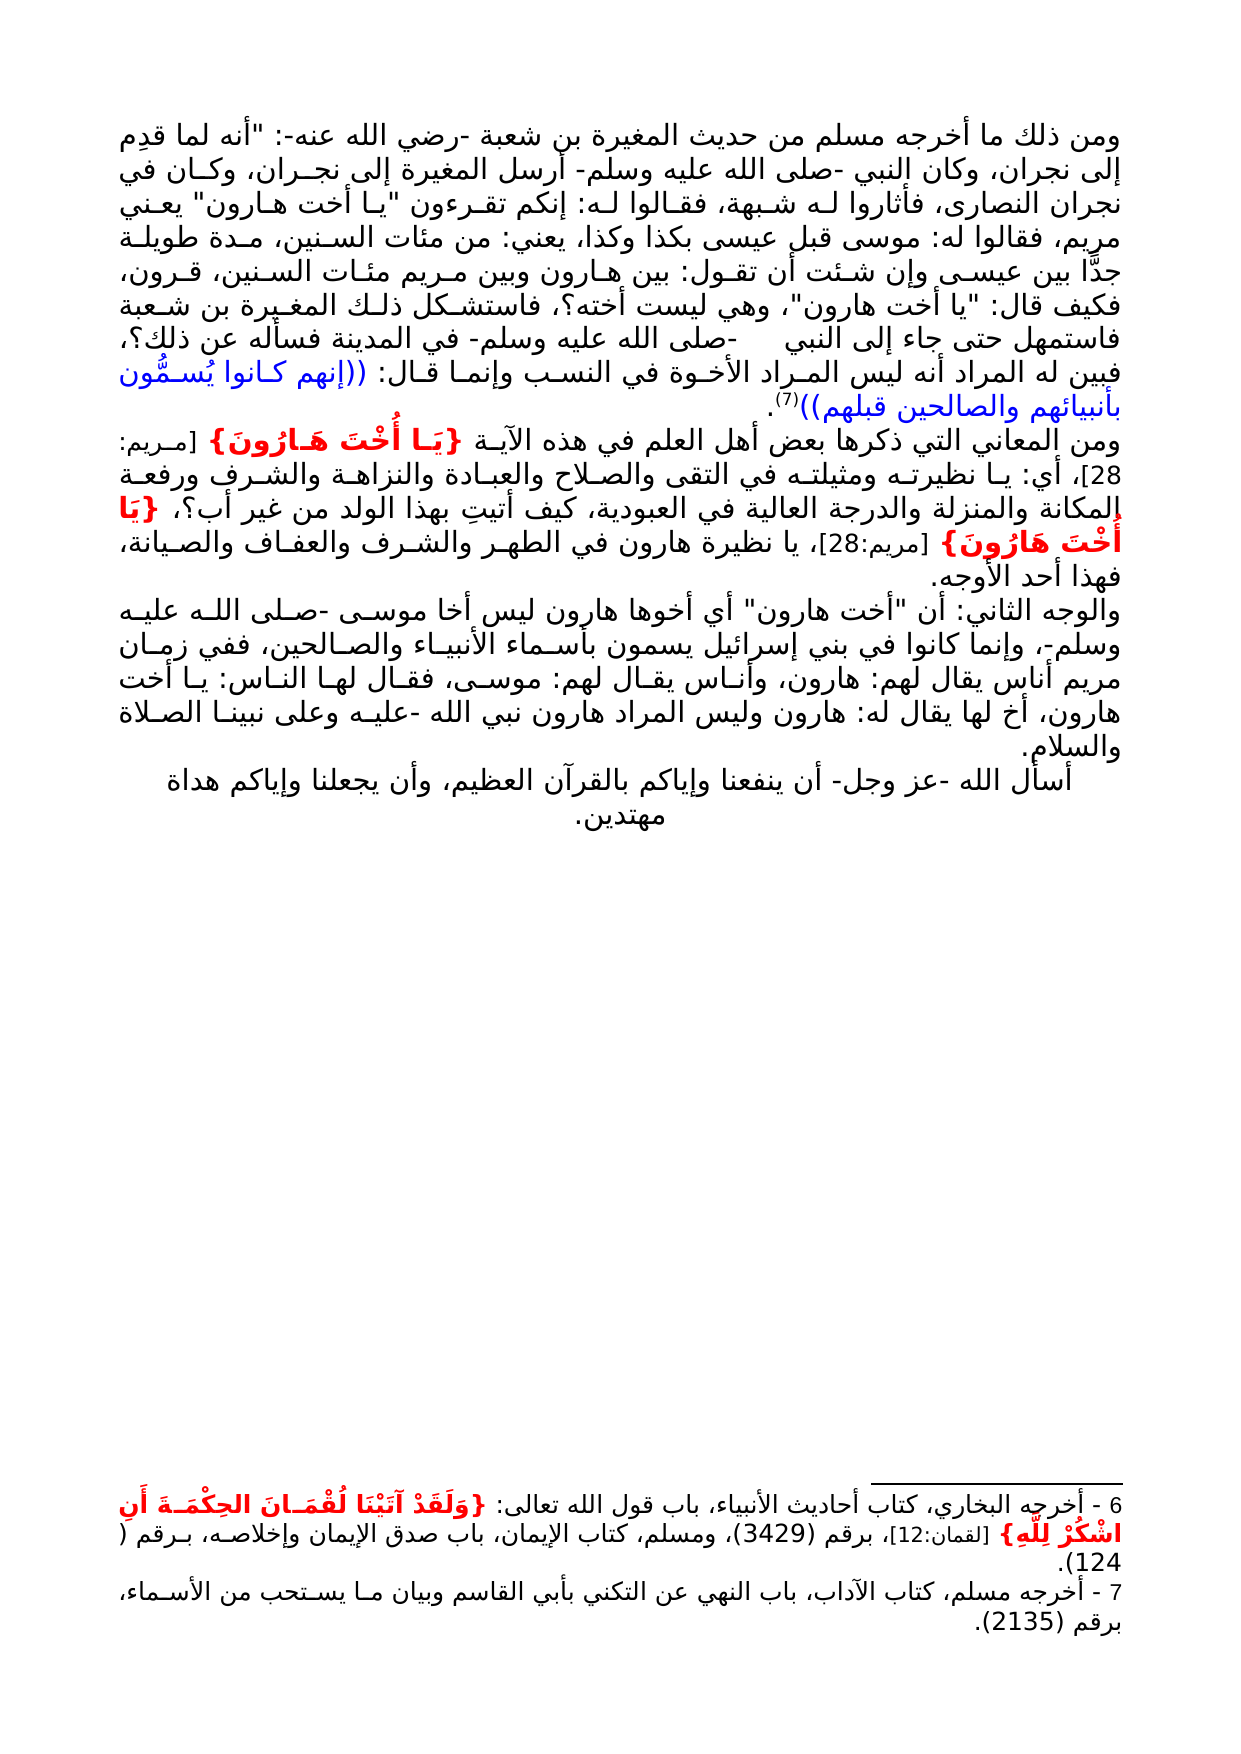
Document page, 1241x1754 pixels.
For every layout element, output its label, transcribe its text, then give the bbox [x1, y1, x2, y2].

text ومن ذلك ما أخرجه مسلم من حديث المغيرة بن شعبة -رضي الله عنه-: "أنه لما قدِم إلى نجران، وكان النبي -صلى الله عليه وسلم- أرسل المغيرة إلى نجران، وكان في نجران النصارى، فأثاروا له شبهة، فقالوا له: إنكم تقرءون "يا أخت هارون" يعني مريم، فقالوا له: موسى قبل عيسى بكذا وكذا، يعني: من مئات السنين، مدة طويلة جدًّا بين عيسى وإن شئت أن تقول: بين هارون وبين مريم مئات السنين، قرون، فكيف قال: "يا أخت هارون"، وهي ليست أخته؟، فاستشكل ذلك المغيرة بن شعبة فاستمهل حتى جاء إلى النبي -صلى الله عليه وسلم- في المدينة فسأله عن ذلك؟، فبين له المراد أنه ليس المراد الأخوة في النسب وإنما قال: ((إنهم كانوا يُسمُّون بأنبيائهم والصالحين قبلهم))(). [118, 118, 1122, 424]
text أسأل الله -عز وجل- أن ينفعنا وإياكم بالقرآن العظيم، وأن يجعلنا وإياكم هداة مهتدين. [118, 763, 1122, 831]
text ومن المعاني التي ذكرها بعض أهل العلم في هذه الآية {يَا أُخْتَ هَارُونَ} [مريم:28]، أي: يا نظيرته ومثيلته في التقى والصلاح والعبادة والنزاهة والشرف ورفعة المكانة والمنزلة والدرجة العالية في العبودية، كيف أتيتِ بهذا الولد من غير أب؟، {يَا أُخْتَ هَارُونَ} [مريم:28]، يا نظيرة هارون في الطهر والشرف والعفاف والصيانة، فهذا أحد الأوجه. [118, 424, 1122, 593]
text والوجه الثاني: أن "أخت هارون" أي أخوها هارون ليس أخا موسى -صلى الله عليه وسلم-، وإنما كانوا في بني إسرائيل يسمون بأسماء الأنبياء والصالحين، ففي زمان مريم أناس يقال لهم: هارون، وأناس يقال لهم: موسى، فقال لها الناس: يا أخت هارون، أخ لها يقال له: هارون وليس المراد هارون نبي الله -عليه وعلى نبينا الصلاة والسلام. [118, 593, 1122, 763]
